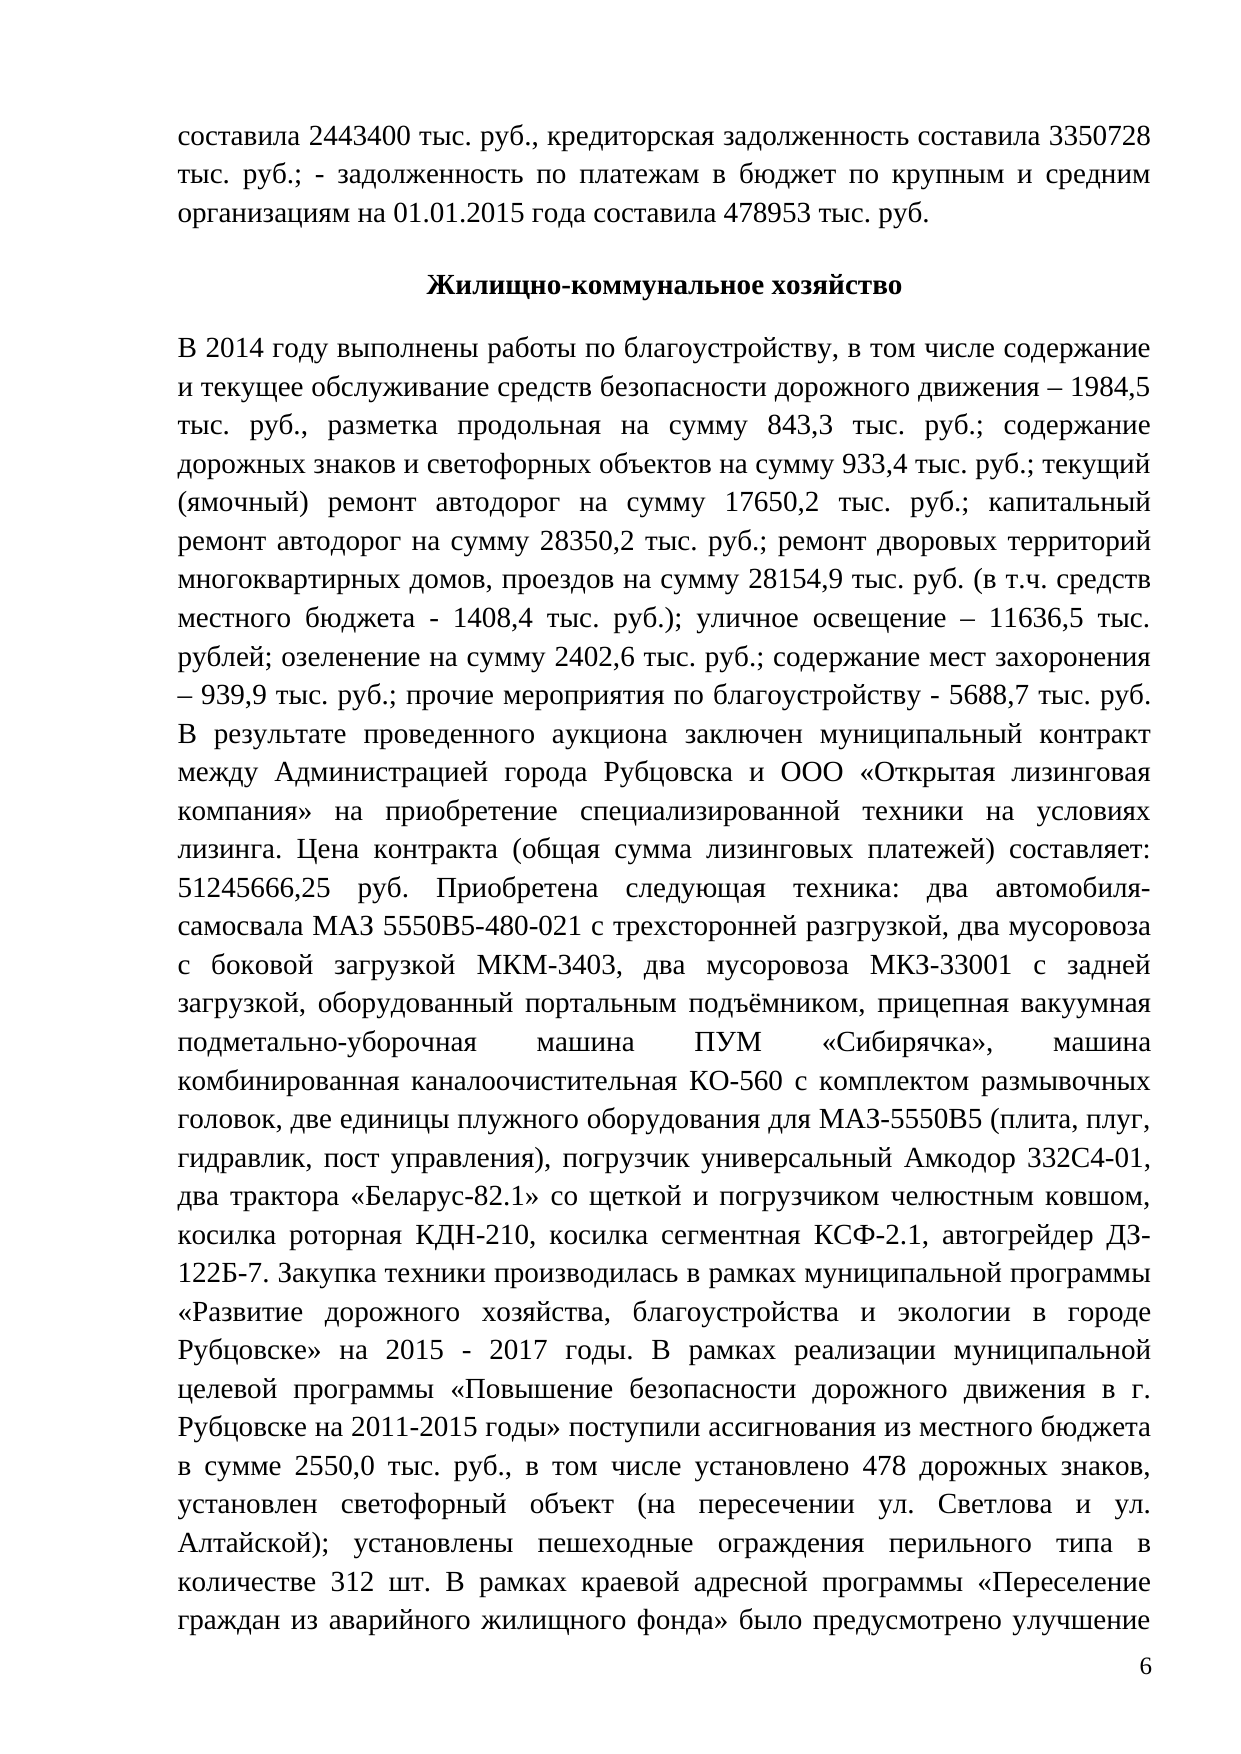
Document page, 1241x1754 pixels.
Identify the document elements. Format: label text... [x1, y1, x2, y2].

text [177, 118, 1152, 229]
text Жилищно-коммунальное хозяйство [177, 267, 1152, 300]
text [177, 330, 1152, 1636]
